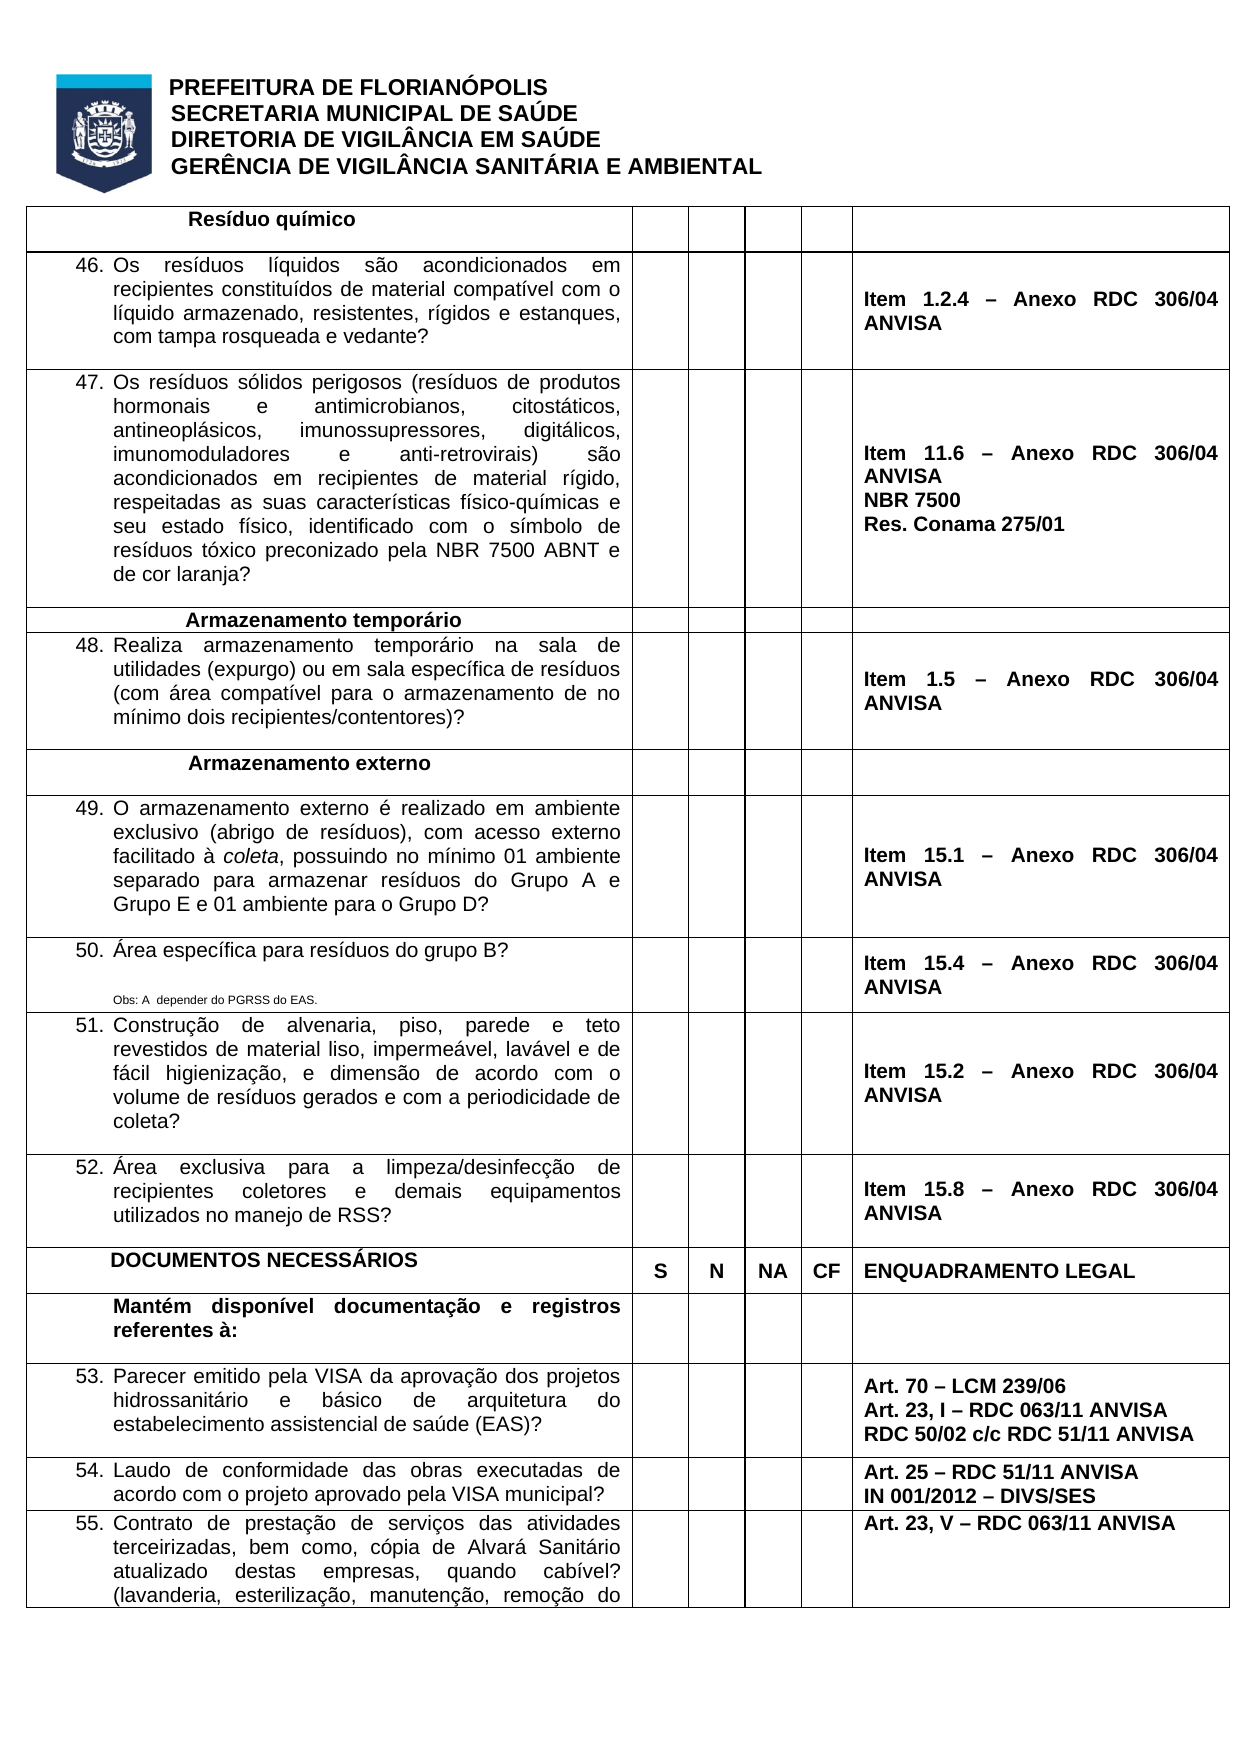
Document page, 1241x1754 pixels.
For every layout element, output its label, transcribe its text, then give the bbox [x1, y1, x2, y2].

table_cell [746, 750, 801, 795]
table_cell Os resíduos líquidos são acondicionados em recipientes constituídos de material compatível com o líquido armazenado, resistentes, rígidos e estanques, com tampa rosqueada e vedante? [27, 253, 632, 369]
table_cell [853, 608, 1229, 632]
table_cell [746, 796, 801, 937]
table_cell [633, 1458, 688, 1510]
table_cell [802, 796, 852, 937]
table_cell [746, 1294, 801, 1363]
table_cell Laudo de conformidade das obras executadas de acordo com o projeto aprovado pela VISA municipal? [27, 1458, 632, 1510]
table_cell [853, 750, 1229, 795]
picture [56, 74, 152, 194]
table_cell [633, 207, 688, 251]
table_cell [633, 608, 688, 632]
table_cell N [689, 1248, 744, 1293]
table_cell [802, 1364, 852, 1457]
table_cell [689, 1364, 744, 1457]
table_cell [689, 1511, 744, 1607]
table_cell Art. 70 – LCM 239/06 Art. 23, I – RDC 063/11 ANVISA RDC 50/02 c/c RDC 51/11 ANVISA [853, 1364, 1229, 1457]
table_cell [633, 750, 688, 795]
table_cell Os resíduos sólidos perigosos (resíduos de produtos hormonais e antimicrobianos, citostáticos, antineoplásicos, imunossupressores, digitálicos, imunomoduladores e anti-retrovirais) são acondicionados em recipientes de material rígido, respeitadas as suas características físico-químicas e seu estado físico, identificado com o símbolo de resíduos tóxico preconizado pela NBR 7500 ABNT e de cor laranja? [27, 370, 632, 607]
table_cell [689, 370, 744, 607]
table_cell [633, 1155, 688, 1247]
table_cell Mantém disponível documentação e registros referentes à: [27, 1294, 632, 1363]
table_cell Item 15.1 – Anexo RDC 306/04 ANVISA [853, 796, 1229, 937]
table_cell Parecer emitido pela VISA da aprovação dos projetos hidrossanitário e básico de arquitetura do estabelecimento assistencial de saúde (EAS)? [27, 1364, 632, 1457]
table_cell Construção de alvenaria, piso, parede e teto revestidos de material liso, impermeável, lavável e de fácil higienização, e dimensão de acordo com o volume de resíduos gerados e com a periodicidade de coleta? [27, 1013, 632, 1153]
table_cell Resíduo químico [27, 207, 632, 251]
table_cell Art. 25 – RDC 51/11 ANVISA IN 001/2012 – DIVS/SES [853, 1458, 1229, 1510]
table_cell [633, 1364, 688, 1457]
table_cell Item 15.8 – Anexo RDC 306/04 ANVISA [853, 1155, 1229, 1247]
table_cell [633, 1013, 688, 1153]
table_cell Área específica para resíduos do grupo B? Obs: A depender do PGRSS do EAS. [27, 938, 632, 1012]
table_cell [689, 1458, 744, 1510]
table_cell Área exclusiva para a limpeza/desinfecção de recipientes coletores e demais equipamentos utilizados no manejo de RSS? [27, 1155, 632, 1247]
table_cell [689, 1013, 744, 1153]
table_cell S [633, 1248, 688, 1293]
table_cell [633, 1294, 688, 1363]
table_cell Armazenamento externo [27, 750, 632, 795]
table_cell Item 15.4 – Anexo RDC 306/04 ANVISA [853, 938, 1229, 1012]
table_cell [802, 1458, 852, 1510]
table_cell [746, 253, 801, 369]
table_cell [746, 370, 801, 607]
table_cell CF [802, 1248, 852, 1293]
table_cell Realiza armazenamento temporário na sala de utilidades (expurgo) ou em sala específica de resíduos (com área compatível para o armazenamento de no mínimo dois recipientes/contentores)? [27, 633, 632, 749]
table_cell [746, 608, 801, 632]
table_cell [853, 1294, 1229, 1363]
table_cell [633, 370, 688, 607]
table_cell ENQUADRAMENTO LEGAL [853, 1248, 1229, 1293]
table_cell Art. 23, V – RDC 063/11 ANVISA [853, 1511, 1229, 1607]
table_cell [746, 1155, 801, 1247]
table_cell [689, 750, 744, 795]
table_cell [746, 1013, 801, 1153]
table_cell [633, 253, 688, 369]
table_cell [746, 1364, 801, 1457]
table_cell [802, 370, 852, 607]
table_cell Armazenamento temporário [27, 608, 632, 632]
table_cell [802, 938, 852, 1012]
table_cell [689, 938, 744, 1012]
table_cell [802, 1511, 852, 1607]
table_cell [633, 938, 688, 1012]
table_cell [746, 633, 801, 749]
table_cell [689, 608, 744, 632]
table_cell [633, 796, 688, 937]
table_cell [746, 938, 801, 1012]
table_cell Item 15.2 – Anexo RDC 306/04 ANVISA [853, 1013, 1229, 1153]
table_cell [802, 608, 852, 632]
table_cell [802, 750, 852, 795]
table_cell [746, 1511, 801, 1607]
table_cell [746, 1458, 801, 1510]
table_cell NA [746, 1248, 801, 1293]
table_cell [689, 207, 744, 251]
table_cell [802, 633, 852, 749]
table_cell Item 1.5 – Anexo RDC 306/04 ANVISA [853, 633, 1229, 749]
table_cell [802, 1155, 852, 1247]
table_cell Item 1.2.4 – Anexo RDC 306/04 ANVISA [853, 253, 1229, 369]
table_cell [689, 796, 744, 937]
table_cell [633, 1511, 688, 1607]
table_cell [746, 207, 801, 251]
table_cell DOCUMENTOS NECESSÁRIOS [27, 1248, 632, 1293]
table_cell [802, 1294, 852, 1363]
table_cell [802, 1013, 852, 1153]
table_cell [689, 633, 744, 749]
table_cell [802, 207, 852, 251]
table_cell [853, 207, 1229, 251]
table_cell O armazenamento externo é realizado em ambiente exclusivo (abrigo de resíduos), com acesso externo facilitado à coleta, possuindo no mínimo 01 ambiente separado para armazenar resíduos do Grupo A e Grupo E e 01 ambiente para o Grupo D? [27, 796, 632, 937]
table_cell [802, 253, 852, 369]
table_cell [689, 1155, 744, 1247]
table_cell [689, 1294, 744, 1363]
table_cell [633, 633, 688, 749]
table_cell Item 11.6 – Anexo RDC 306/04 ANVISA NBR 7500 Res. Conama 275/01 [853, 370, 1229, 607]
table_cell [689, 253, 744, 369]
